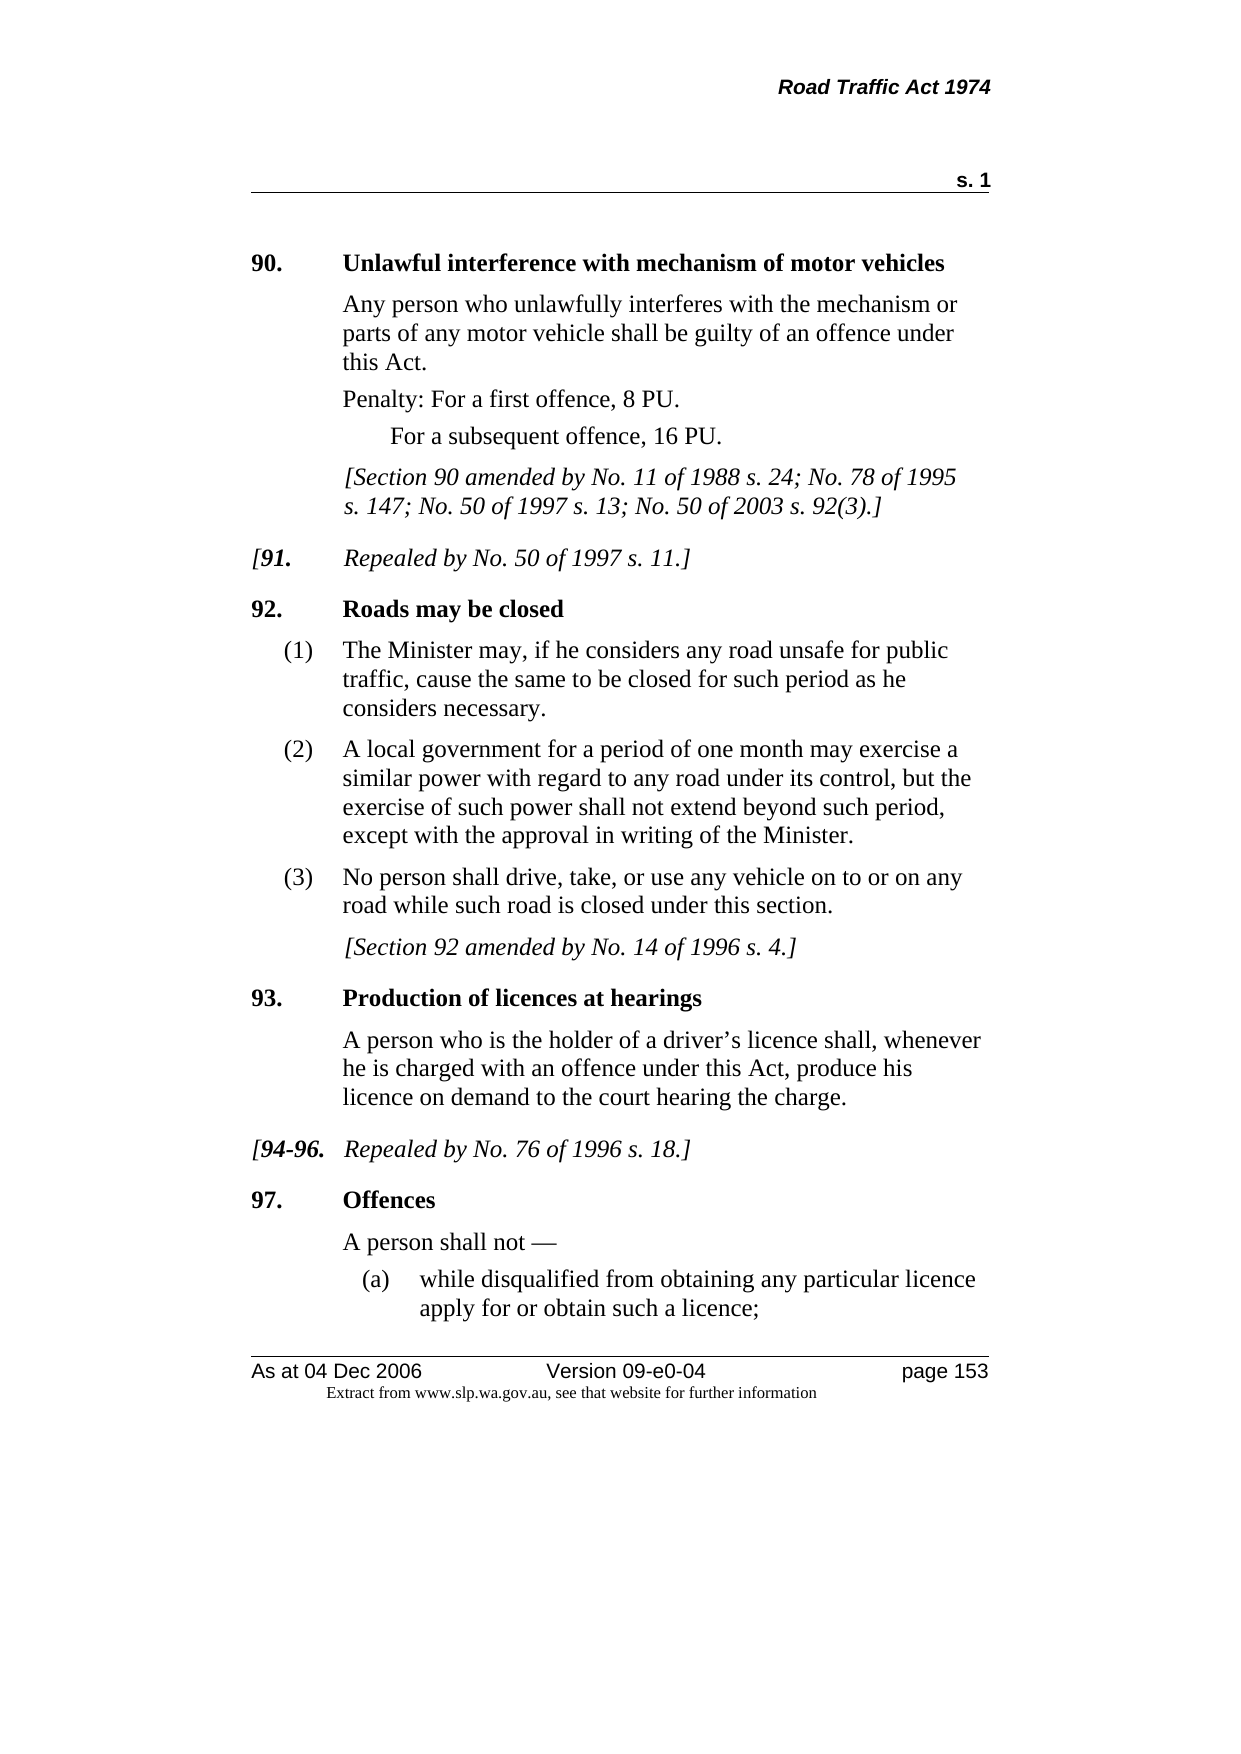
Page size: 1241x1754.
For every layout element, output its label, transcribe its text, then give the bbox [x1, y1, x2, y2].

text [Section 90 amended by No. 11 of 1988 s. 24; No. 78 of 1995 s. 147; No. 50 of 1997 s. 13; No. 50 of 2003 s. 92(3).] [251, 462, 989, 520]
subtitle 92. Roads may be closed [251, 594, 989, 623]
text (a) while disqualified from obtaining any particular licence apply for or obtain such a licence; [251, 1264, 989, 1321]
subtitle 90. Unlawful interference with mechanism of motor vehicles [251, 248, 989, 277]
text (3) No person shall drive, take, or use any vehicle on to or on any road while such road is closed under this section. [251, 862, 989, 919]
text [91. Repealed by No. 50 of 1997 s. 11.] [251, 543, 989, 571]
text (2) A local government for a period of one month may exercise a similar power with regard to any road under its control, but the exercise of such power shall not extend beyond such period, except with the approval in writing of the Minister. [251, 734, 989, 849]
text Penalty: For a first offence, 8 PU. [251, 384, 989, 413]
text (1) The Minister may, if he considers any road unsafe for public traffic, cause the same to be closed for such period as he considers necessary. [251, 636, 989, 722]
subtitle 97. Offences [251, 1186, 989, 1214]
text Any person who unlawfully interferes with the mechanism or parts of any motor vehicle shall be guilty of an offence under this Act. [251, 289, 989, 376]
subtitle 93. Production of licences at hearings [251, 983, 989, 1012]
text A person shall not — [251, 1227, 989, 1256]
text [Section 92 amended by No. 14 of 1996 s. 4.] [251, 932, 989, 961]
text For a subsequent offence, 16 PU. [251, 421, 989, 450]
text [94-96. Repealed by No. 76 of 1996 s. 18.] [251, 1134, 989, 1163]
text A person who is the holder of a driver’s licence shall, whenever he is charged with an offence under this Act, produce his licence on demand to the court hearing the charge. [251, 1025, 989, 1111]
